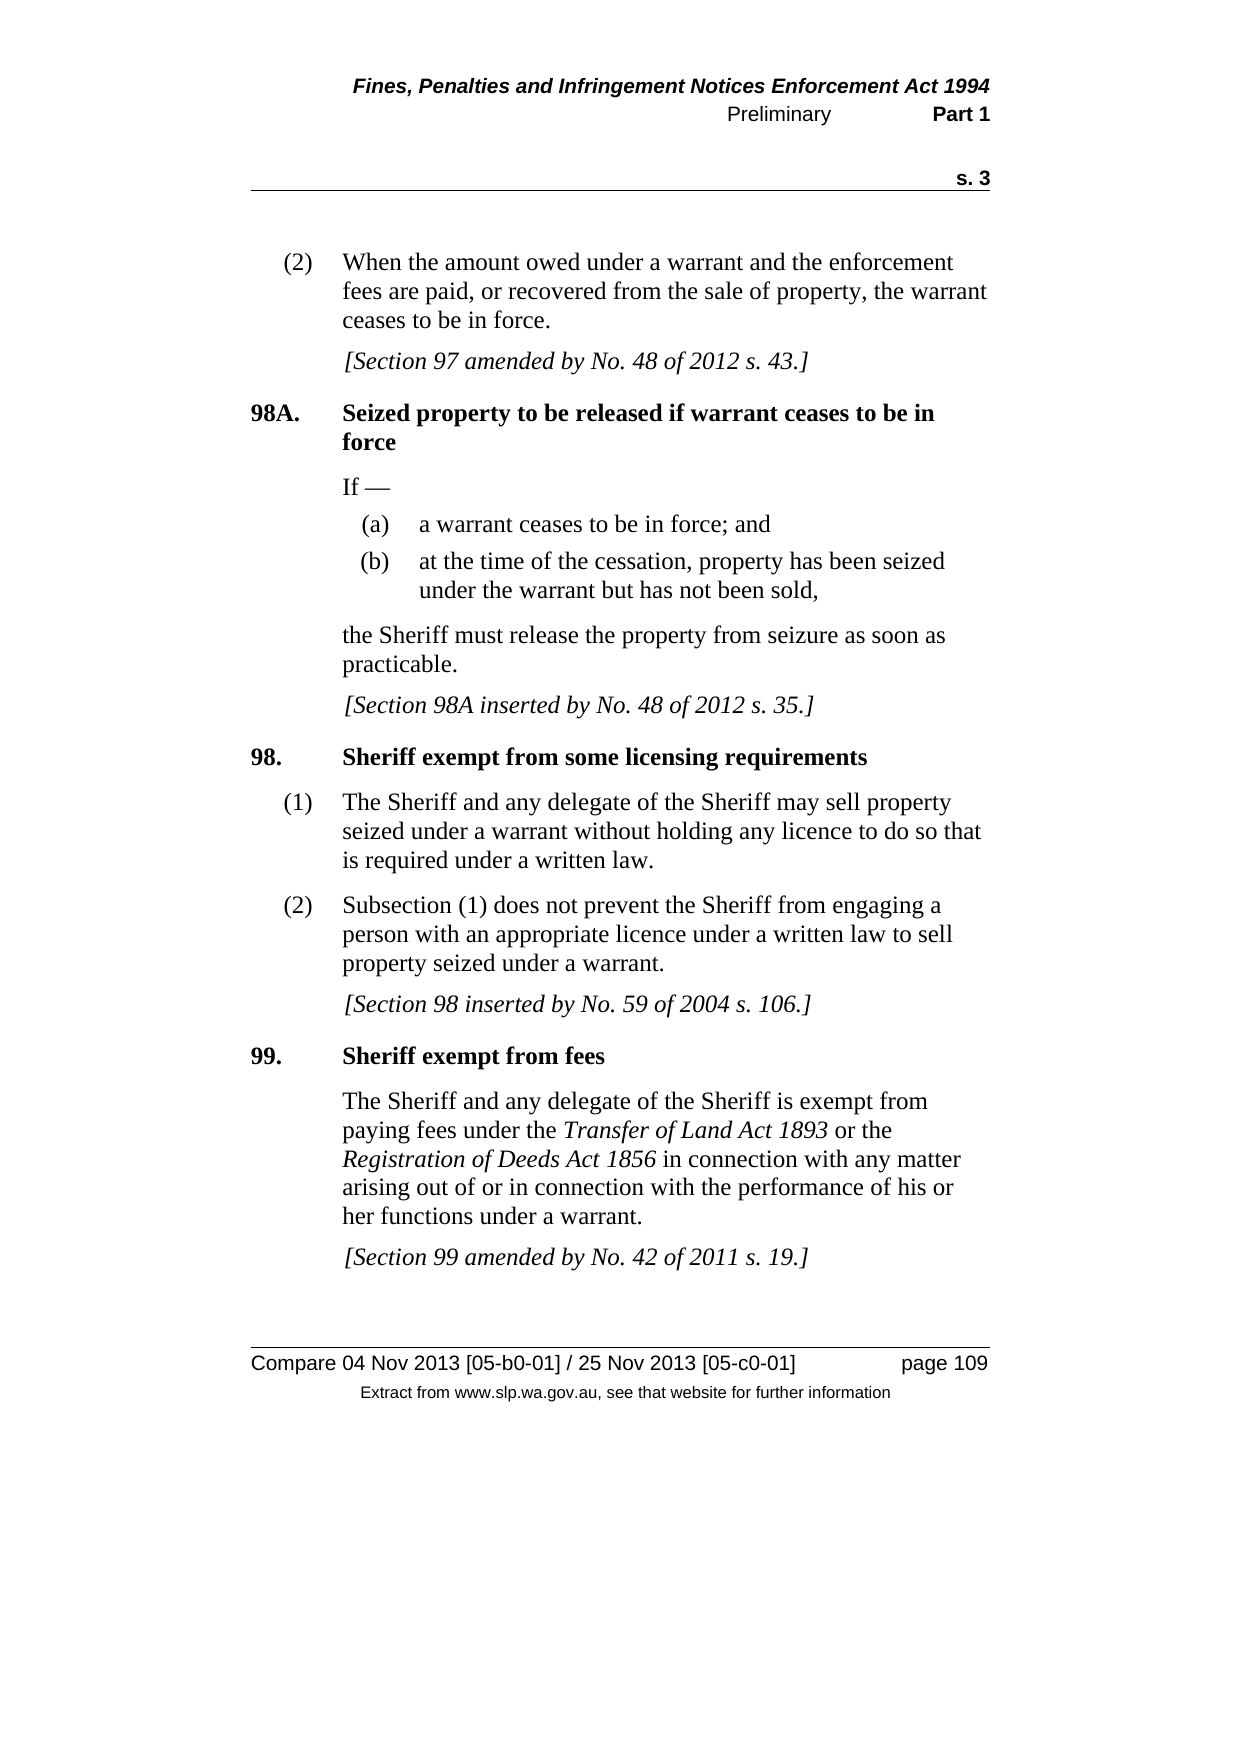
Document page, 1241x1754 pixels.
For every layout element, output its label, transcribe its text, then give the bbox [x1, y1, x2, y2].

text [Section 99 amended by No. 42 of 2011 s. 19.] [251, 1242, 990, 1271]
text (b) at the time of the cessation, property has been seized under the warrant but has not been sold, [251, 546, 990, 604]
text If — [251, 472, 990, 501]
subtitle 98. Sheriff exempt from some licensing requirements [251, 742, 990, 771]
text the Sheriff must release the property from seizure as soon as practicable. [251, 620, 990, 678]
text (1) The Sheriff and any delegate of the Sheriff may sell property seized under a warrant without holding any licence to do so that is required under a written law. [251, 787, 990, 874]
text (2) When the amount owed under a warrant and the enforcement fees are paid, or recovered from the sale of property, the warrant ceases to be in force. [251, 247, 990, 334]
text (2) Subsection (1) does not prevent the Sheriff from engaging a person with an appropriate licence under a written law to sell property seized under a warrant. [251, 890, 990, 977]
text The Sheriff and any delegate of the Sheriff is exempt from paying fees under the Transfer of Land Act 1893 or the Registration of Deeds Act 1856 in connection with any matter arising out of or in connection with the performance of his or her functions under a warrant. [251, 1086, 990, 1230]
text [Section 98A inserted by No. 48 of 2012 s. 35.] [251, 690, 990, 719]
subtitle 98A. Seized property to be released if warrant ceases to be in force [251, 398, 990, 455]
text (a) a warrant ceases to be in force; and [251, 509, 990, 538]
subtitle 99. Sheriff exempt from fees [251, 1041, 990, 1069]
text [Section 98 inserted by No. 59 of 2004 s. 106.] [251, 989, 990, 1018]
text [Section 97 amended by No. 48 of 2012 s. 43.] [251, 346, 990, 375]
